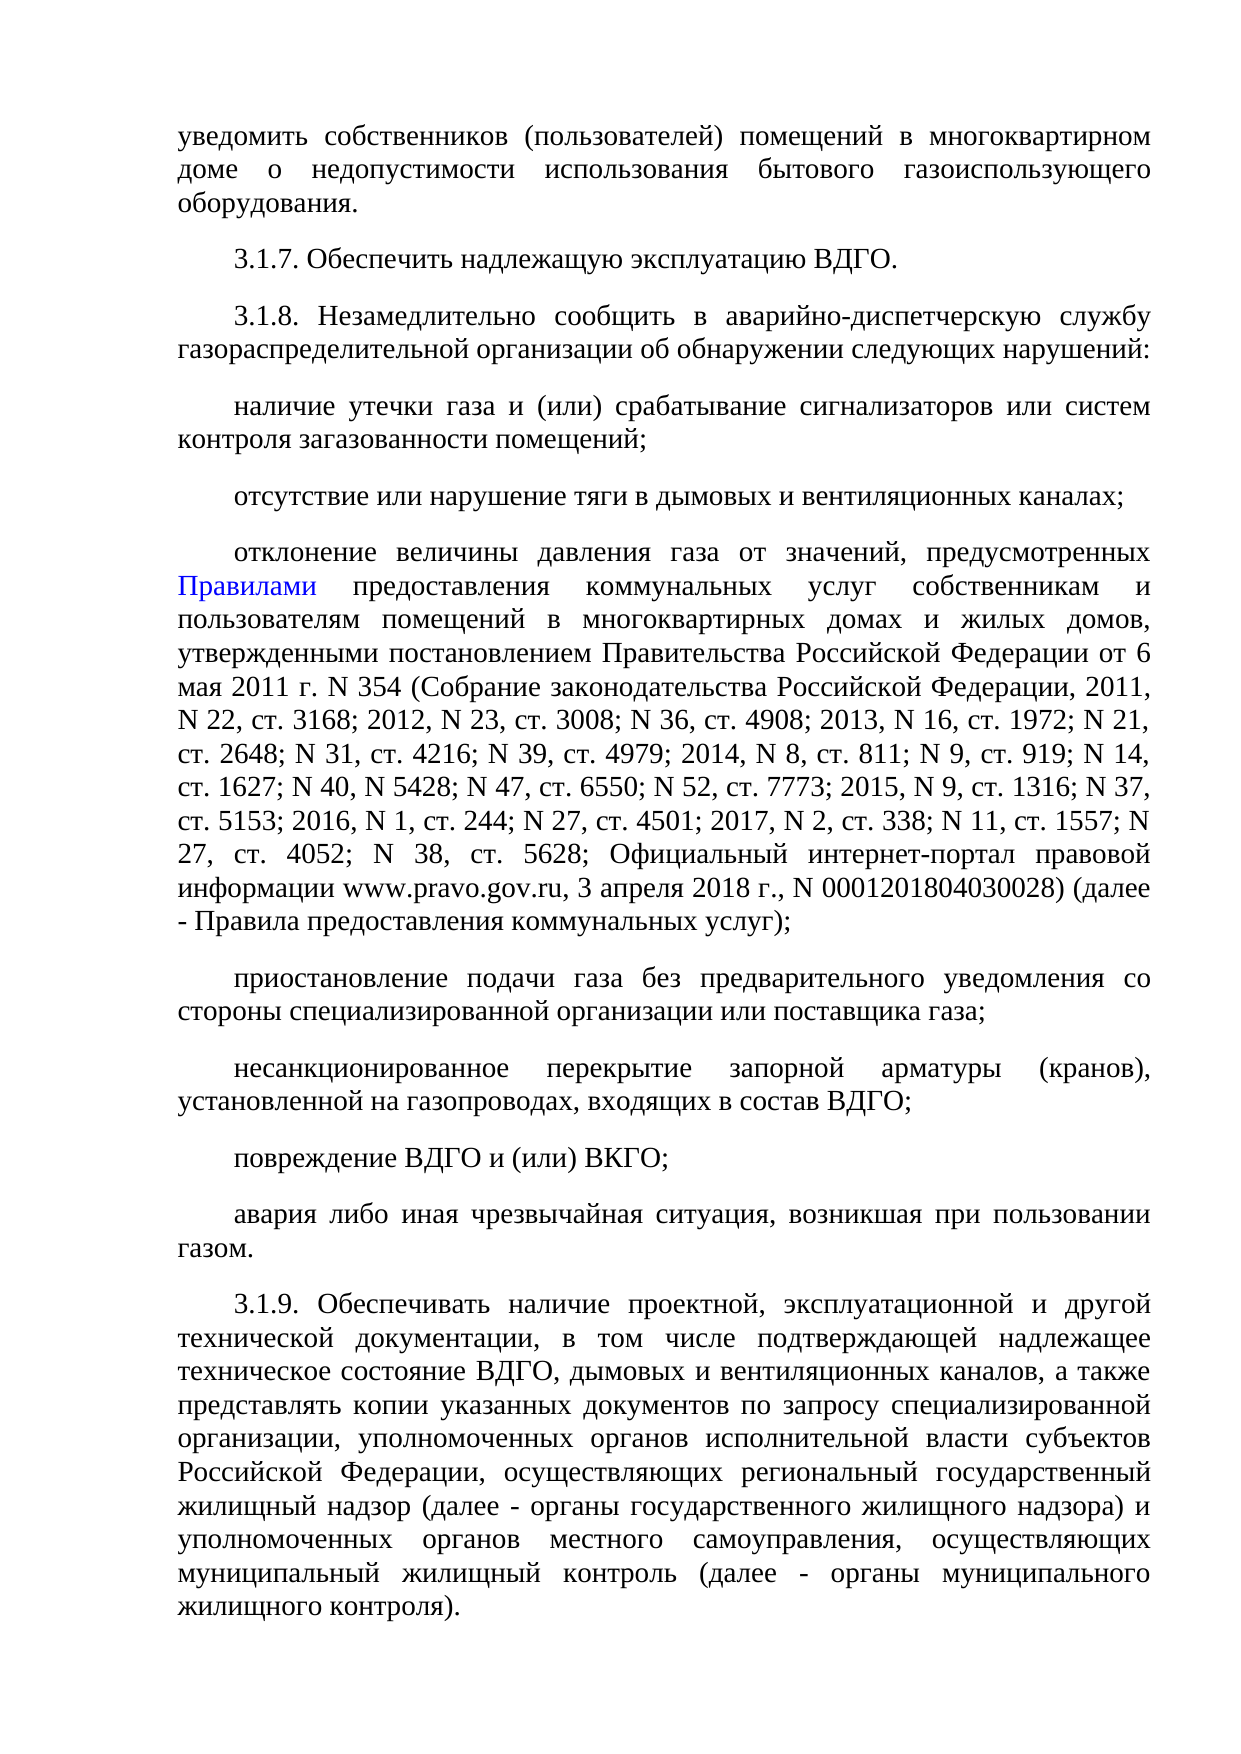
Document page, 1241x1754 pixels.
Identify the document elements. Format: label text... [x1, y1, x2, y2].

text приостановление подачи газа без предварительного уведомления со стороны специализированной организации или поставщика газа; [177, 960, 1152, 1027]
text 3.1.8. Незамедлительно сообщить в аварийно-диспетчерскую службу газораспределительной организации об обнаружении следующих нарушений: [177, 298, 1152, 365]
text 3.1.7. Обеспечить надлежащую эксплуатацию ВДГО. [177, 242, 1152, 275]
text повреждение ВДГО и (или) ВКГО; [177, 1140, 1152, 1173]
text отклонение величины давления газа от значений, предусмотренных Правилами предоставления коммунальных услуг собственникам и пользователям помещений в многоквартирных домах и жилых домов, утвержденными постановлением Правительства Российской Федерации от 6 мая 2011 г. N 354 (Собрание законодательства Российской Федерации, 2011, N 22, ст. 3168; 2012, N 23, ст. 3008; N 36, ст. 4908; 2013, N 16, ст. 1972; N 21, ст. 2648; N 31, ст. 4216; N 39, ст. 4979; 2014, N 8, ст. 811; N 9, ст. 919; N 14, ст. 1627; N 40, N 5428; N 47, ст. 6550; N 52, ст. 7773; 2015, N 9, ст. 1316; N 37, ст. 5153; 2016, N 1, ст. 244; N 27, ст. 4501; 2017, N 2, ст. 338; N 11, ст. 1557; N 27, ст. 4052; N 38, ст. 5628; Официальный интернет-портал правовой информации www.pravo.gov.ru, 3 апреля 2018 г., N 0001201804030028) (далее - Правила предоставления коммунальных услуг); [177, 534, 1152, 937]
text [177, 118, 1152, 219]
text авария либо иная чрезвычайная ситуация, возникшая при пользовании газом. [177, 1196, 1152, 1263]
text несанкционированное перекрытие запорной арматуры (кранов), установленной на газопроводах, входящих в состав ВДГО; [177, 1050, 1152, 1117]
text отсутствие или нарушение тяги в дымовых и вентиляционных каналах; [177, 478, 1152, 512]
text 3.1.9. Обеспечивать наличие проектной, эксплуатационной и другой технической документации, в том числе подтверждающей надлежащее техническое состояние ВДГО, дымовых и вентиляционных каналов, а также представлять копии указанных документов по запросу специализированной организации, уполномоченных органов исполнительной власти субъектов Российской Федерации, осуществляющих региональный государственный жилищный надзор (далее - органы государственного жилищного надзора) и уполномоченных органов местного самоуправления, осуществляющих муниципальный жилищный контроль (далее - органы муниципального жилищного контроля). [177, 1286, 1152, 1622]
text наличие утечки газа и (или) срабатывание сигнализаторов или систем контроля загазованности помещений; [177, 388, 1152, 455]
